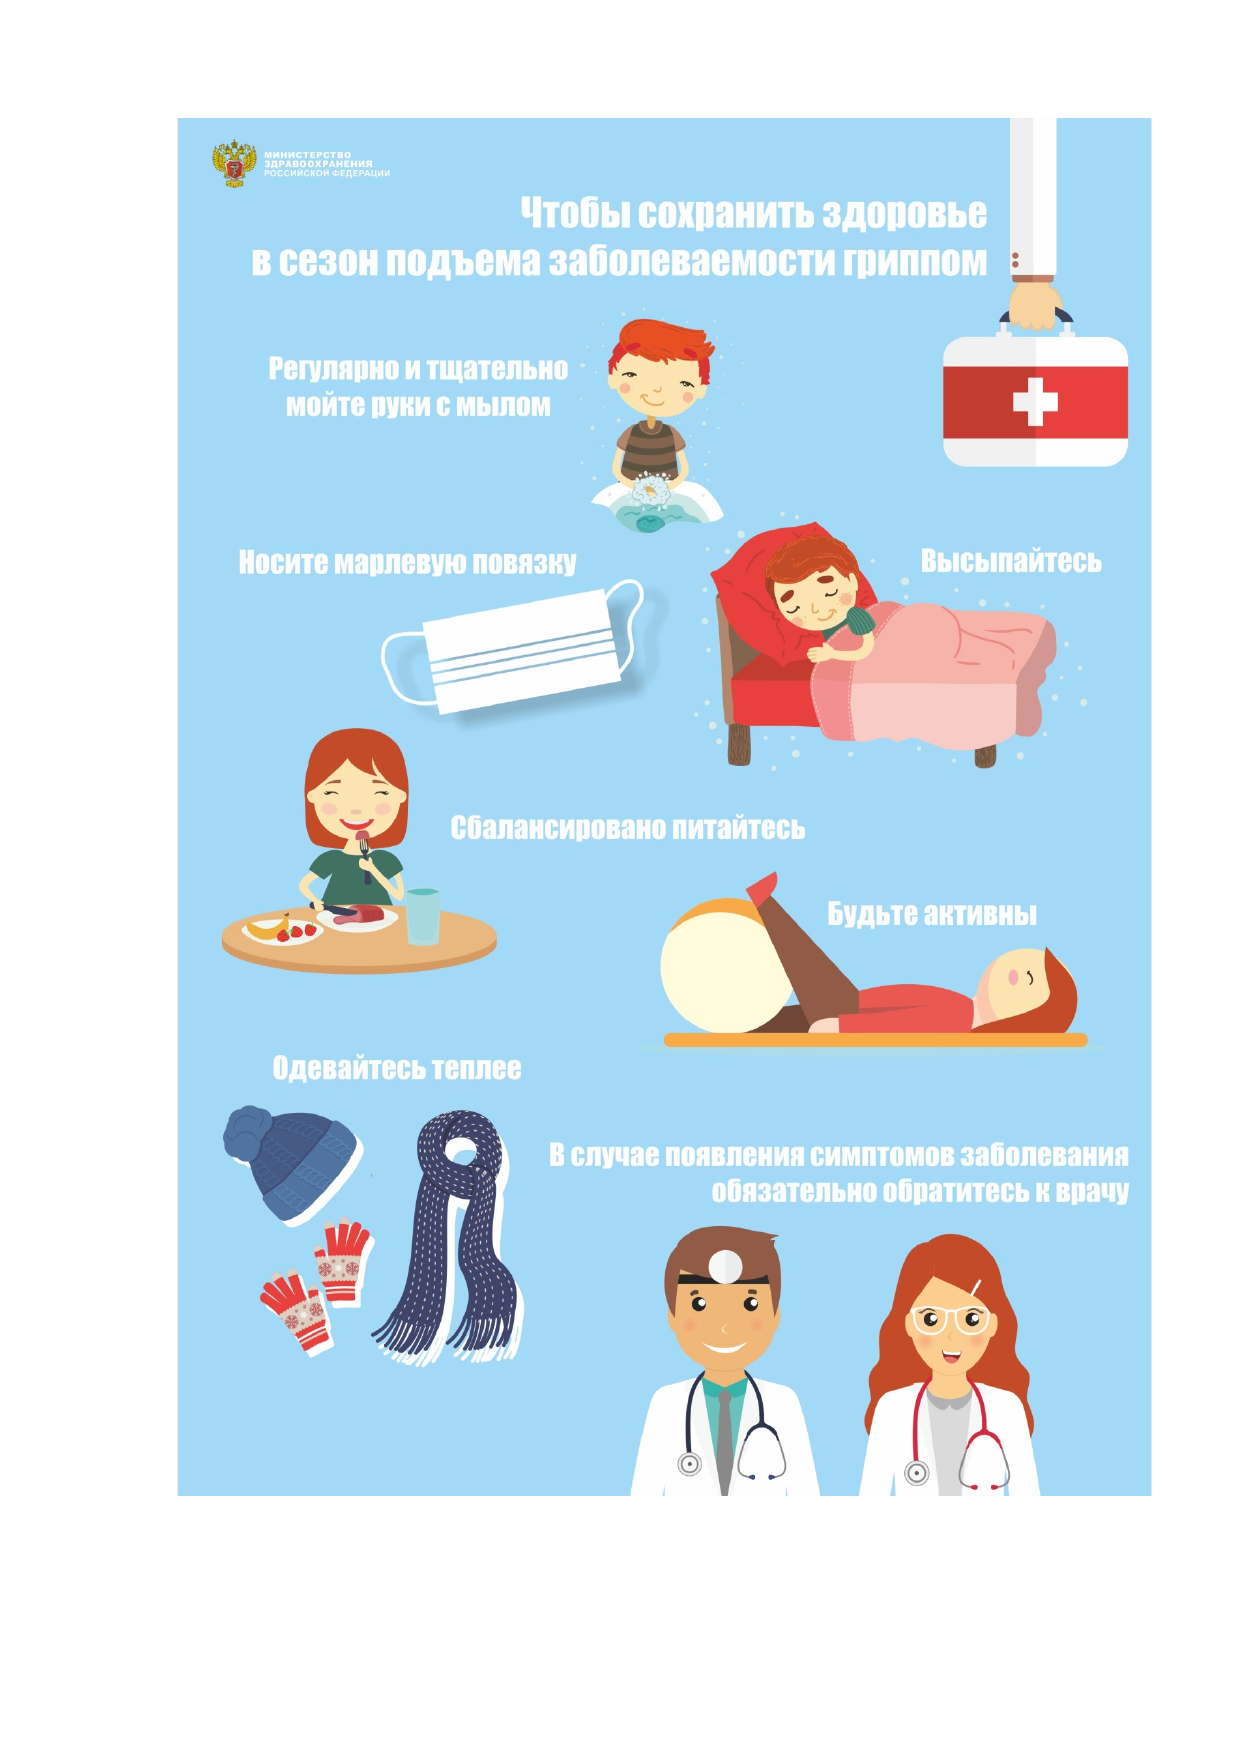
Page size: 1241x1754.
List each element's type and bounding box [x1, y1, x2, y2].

picture [177, 118, 1152, 1496]
